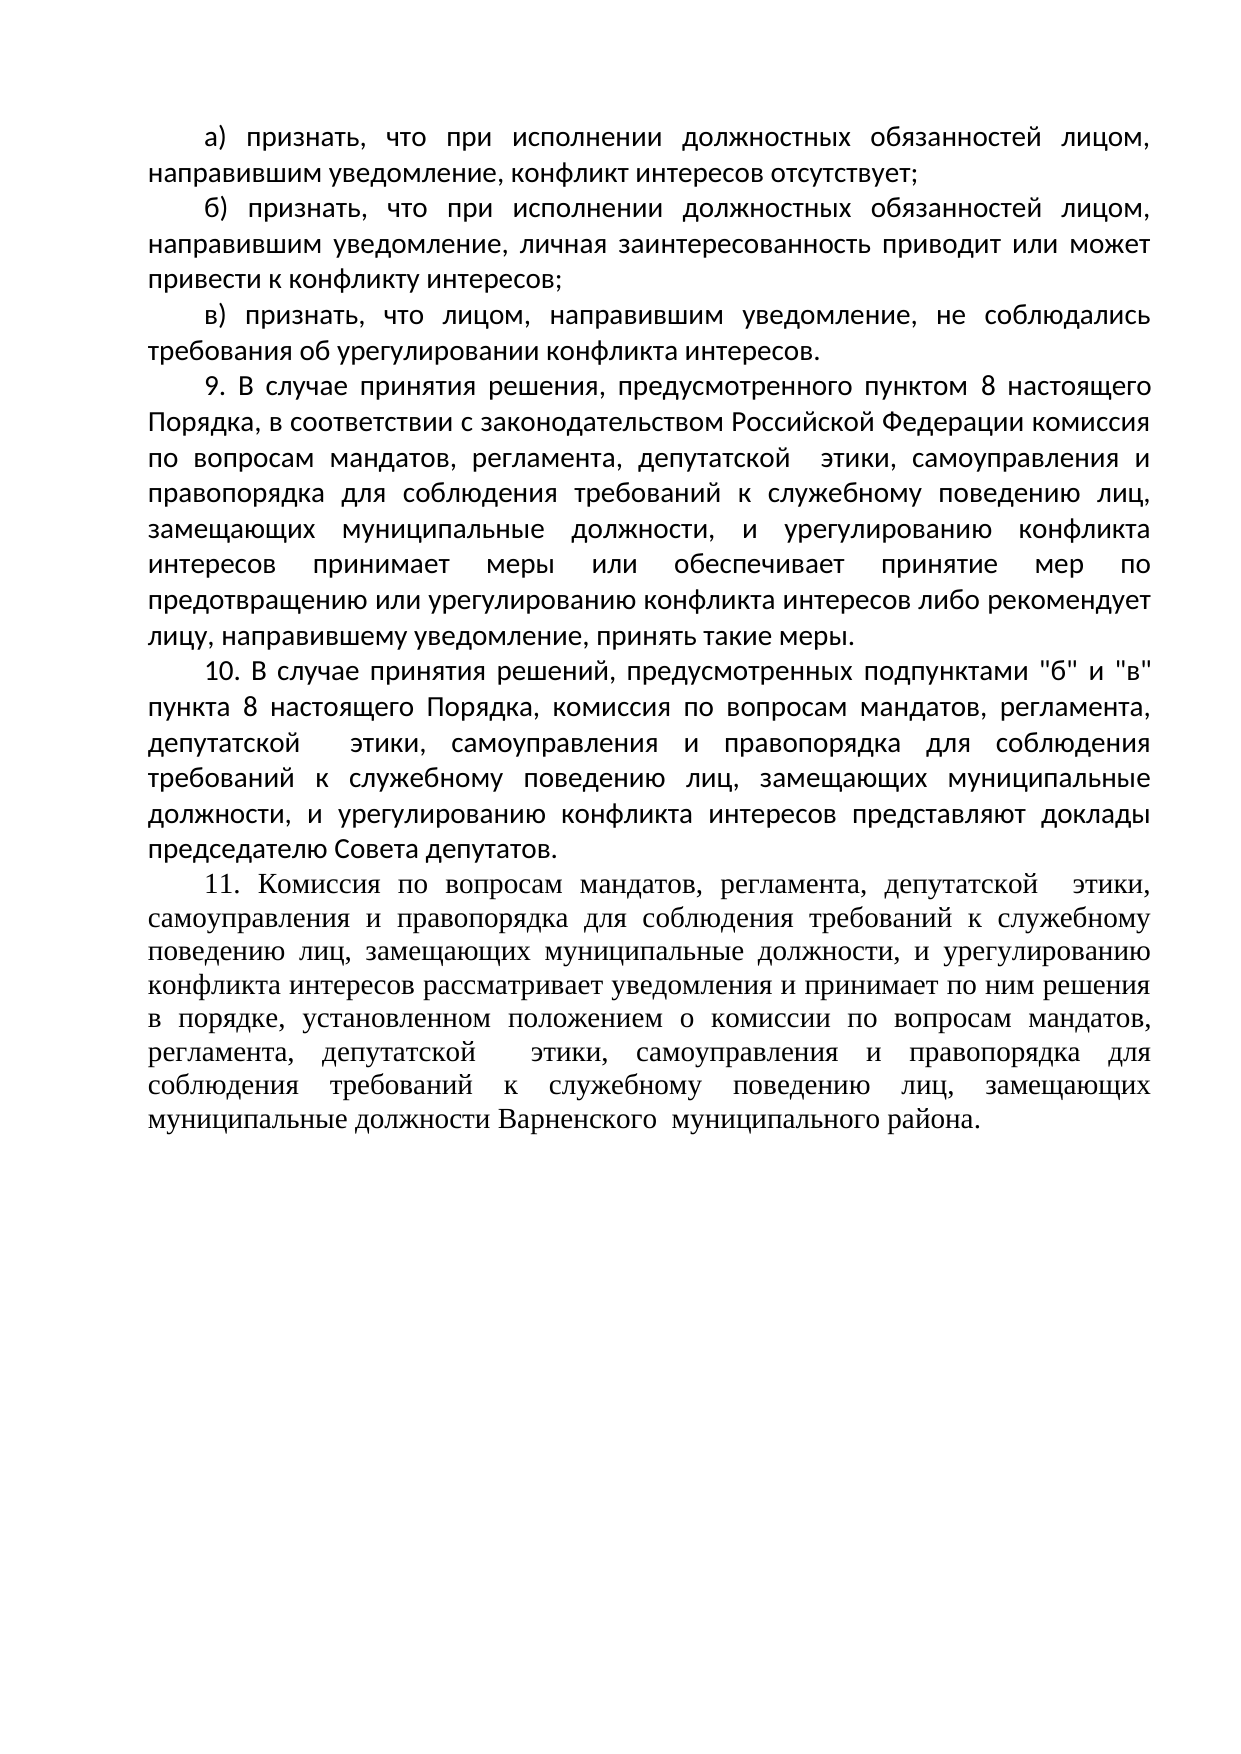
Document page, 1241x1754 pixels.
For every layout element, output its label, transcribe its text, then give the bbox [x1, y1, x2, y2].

text 11. Комиссия по вопросам мандатов, регламента, депутатской этики, самоуправления и правопорядка для соблюдения требований к служебному поведению лиц, замещающих муниципальные должности, и урегулированию конфликта интересов рассматривает уведомления и принимает по ним решения в порядке, установленном положением о комиссии по вопросам мандатов, регламента, депутатской этики, самоуправления и правопорядка для соблюдения требований к служебному поведению лиц, замещающих муниципальные должности Варненского муниципального района. [148, 866, 1152, 1134]
text 9. В случае принятия решения, предусмотренного пунктом 8 настоящего Порядка, в соответствии с законодательством Российской Федерации комиссия по вопросам мандатов, регламента, депутатской этики, самоуправления и правопорядка для соблюдения требований к служебному поведению лиц, замещающих муниципальные должности, и урегулированию конфликта интересов принимает меры или обеспечивает принятие мер по предотвращению или урегулированию конфликта интересов либо рекомендует лицу, направившему уведомление, принять такие меры. [148, 367, 1152, 652]
text 10. В случае принятия решений, предусмотренных подпунктами "б" и "в" пункта 8 настоящего Порядка, комиссия по вопросам мандатов, регламента, депутатской этики, самоуправления и правопорядка для соблюдения требований к служебному поведению лиц, замещающих муниципальные должности, и урегулированию конфликта интересов представляют доклады председателю Совета депутатов. [148, 652, 1152, 866]
text б) признать, что при исполнении должностных обязанностей лицом, направившим уведомление, личная заинтересованность приводит или может привести к конфликту интересов; [148, 189, 1152, 296]
text а) признать, что при исполнении должностных обязанностей лицом, направившим уведомление, конфликт интересов отсутствует; [148, 118, 1152, 189]
text в) признать, что лицом, направившим уведомление, не соблюдались требования об урегулировании конфликта интересов. [148, 296, 1152, 367]
